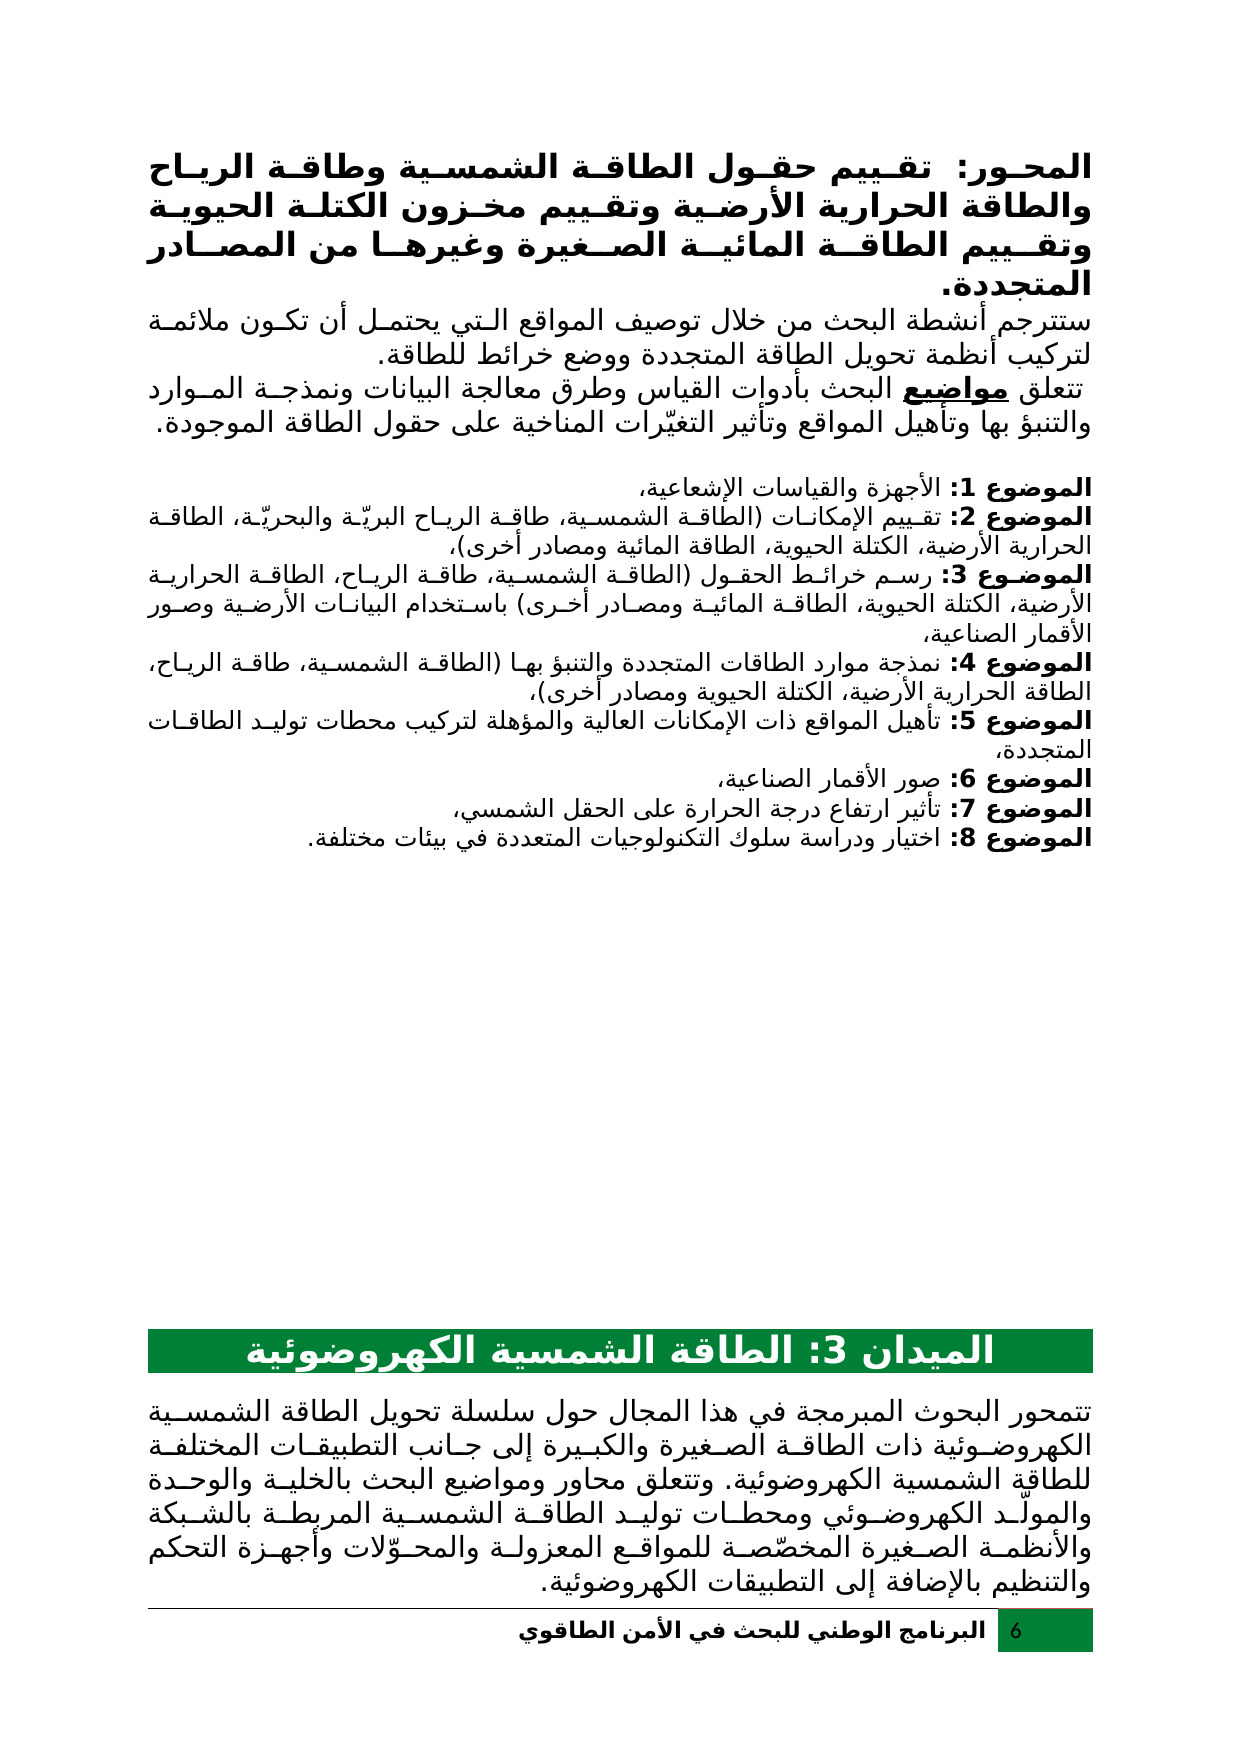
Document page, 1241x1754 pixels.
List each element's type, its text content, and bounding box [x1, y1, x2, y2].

text تتمحور البحوث المبرمجة في هذا المجال حول سلسلة تحويل الطاقة الشمسية الكهروضوئية ذات الطاقة الصغيرة والكبيرة إلى جانب التطبيقات المختلفة للطاقة الشمسية الكهروضوئية. وتتعلق محاور ومواضيع البحث بالخلية والوحدة والمولّد الكهروضوئي ومحطات توليد الطاقة الشمسية المربطة بالشبكة والأنظمة الصغيرة المخصّصة للمواقع المعزولة والمحوّلات وأجهزة التحكم والتنظيم بالإضافة إلى التطبيقات الكهروضوئية. [148, 1394, 1093, 1598]
text الموضوع 6: صور الأقمار الصناعية، [148, 764, 1093, 794]
text تتعلق مواضيع البحث بأدوات القياس وطرق معالجة البيانات ونمذجة الموارد والتنبؤ بها وتأهيل المواقع وتأثير التغيّرات المناخية على حقول الطاقة الموجودة. [148, 371, 1093, 439]
text الموضوع 8: اختيار ودراسة سلوك التكنولوجيات المتعددة في بيئات مختلفة. [148, 823, 1093, 852]
text الموضوع 7: تأثير ارتفاع درجة الحرارة على الحقل الشمسي، [148, 794, 1093, 823]
text المحور: تقييم حقول الطاقة الشمسية وطاقة الرياح والطاقة الحرارية الأرضية وتقييم مخزون الكتلة الحيوية وتقييم الطاقة المائية الصغيرة وغيرها من المصادر المتجددة. [148, 148, 1093, 303]
text ستترجم أنشطة البحث من خلال توصيف المواقع التي يحتمل أن تكون ملائمة لتركيب أنظمة تحويل الطاقة المتجددة ووضع خرائط للطاقة. [148, 303, 1093, 371]
text الميدان 3: الطاقة الشمسية الكهروضوئية [148, 1329, 1093, 1373]
text الموضوع 2: تقييم الإمكانات (الطاقة الشمسية، طاقة الرياح البريّة والبحريّة، الطاقة الحرارية الأرضية، الكتلة الحيوية، الطاقة المائية ومصادر أخرى)، [148, 502, 1093, 560]
text الموضوع 5: تأهيل المواقع ذات الإمكانات العالية والمؤهلة لتركيب محطات توليد الطاقات المتجددة، [148, 706, 1093, 764]
text الموضوع 1: الأجهزة والقياسات الإشعاعية، [148, 473, 1093, 502]
text الموضوع 3: رسم خرائط الحقول (الطاقة الشمسية، طاقة الرياح، الطاقة الحرارية الأرضية، الكتلة الحيوية، الطاقة المائية ومصادر أخرى) باستخدام البيانات الأرضية وصور الأقمار الصناعية، [148, 560, 1093, 648]
text الموضوع 4: نمذجة موارد الطاقات المتجددة والتنبؤ بها (الطاقة الشمسية، طاقة الرياح، الطاقة الحرارية الأرضية، الكتلة الحيوية ومصادر أخرى)، [148, 648, 1093, 706]
